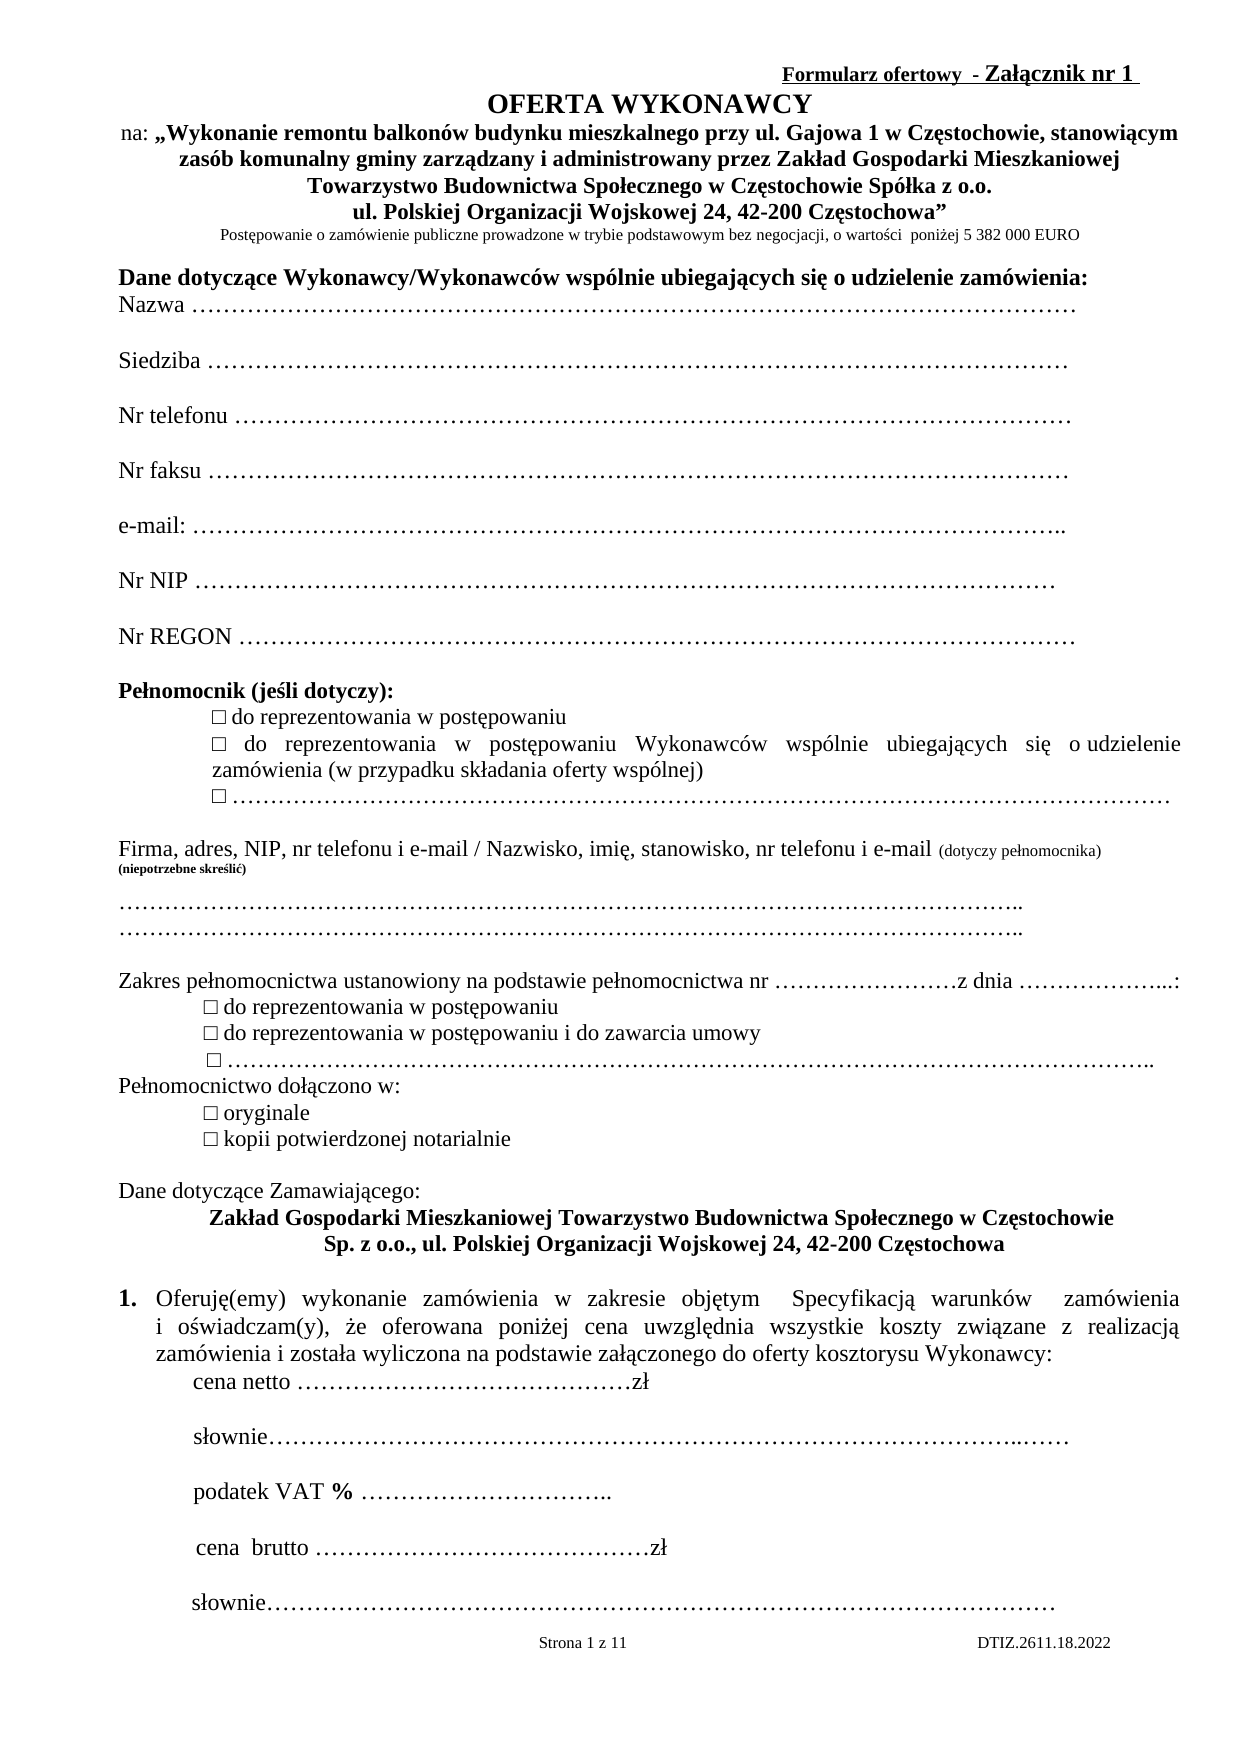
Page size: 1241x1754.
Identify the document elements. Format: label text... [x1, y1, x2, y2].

text cena netto ……………………………………zł [118, 1367, 1181, 1394]
text □ kopii potwierdzonej notarialnie [118, 1125, 1181, 1151]
text Formularz ofertowy - Załącznik nr 1 [782, 59, 1181, 87]
text Dane dotyczące Wykonawcy/Wykonawców wspólnie ubiegających się o udzielenie zamówienia: [118, 263, 1181, 290]
text Postępowanie o zamówienie publiczne prowadzone w trybie podstawowym bez negocjacji, o wartości poniżej 5 382 000 EURO [118, 224, 1181, 244]
text ……………………………………………………………………………………………………….. [118, 888, 1181, 914]
text ul. Polskiej Organizacji Wojskowej 24, 42-200 Częstochowa” [118, 198, 1181, 224]
text cena brutto ……………………………………zł [118, 1533, 1181, 1561]
text ……………………………………………………………………………………………………….. [118, 914, 1181, 940]
text □ do reprezentowania w postępowaniu Wykonawców wspólnie ubiegających się o udzielenie zamówienia (w przypadku składania oferty wspólnej) [212, 729, 1181, 782]
text Siedziba ……………………………………………………………………………………………… [118, 346, 1181, 373]
text Nazwa ………………………………………………………………………………………………… [118, 290, 1181, 318]
text Pełnomocnik (jeśli dotyczy): [118, 677, 1181, 703]
text Nr NIP ……………………………………………………………………………………………… [118, 566, 1181, 594]
text podatek VAT % ………………………….. [193, 1477, 1181, 1505]
text □ do reprezentowania w postępowaniu [212, 703, 1181, 729]
text słownie……………………………………………………………………………………… [156, 1588, 1181, 1616]
text □ ………………………………………………………………………………………………………….. [207, 1046, 1181, 1072]
text Pełnomocnictwo dołączono w: [118, 1072, 1181, 1098]
text □ do reprezentowania w postępowaniu [118, 993, 1181, 1019]
text □ oryginale [118, 1098, 1181, 1125]
text Firma, adres, NIP, nr telefonu i e-mail / Nazwisko, imię, stanowisko, nr telefonu i e-mail (dotyczy pełnomocnika) (niepotrzebne skreślić) [118, 835, 1181, 888]
text Nr REGON …………………………………………………………………………………………… [118, 622, 1181, 649]
text □ …………………………………………………………………………………………………………… [212, 782, 1181, 809]
text słownie…………………………………………………………………………………..…… [193, 1422, 1181, 1450]
text Zakres pełnomocnictwa ustanowiony na podstawie pełnomocnictwa nr ……………………z dnia ………………...: [118, 967, 1181, 993]
text Zakład Gospodarki Mieszkaniowej Towarzystwo Budownictwa Społecznego w Częstochowie Sp. z o.o., ul. Polskiej Organizacji Wojskowej 24, 42-200 Częstochowa [148, 1204, 1181, 1257]
text □ do reprezentowania w postępowaniu i do zawarcia umowy [118, 1019, 1181, 1046]
text e-mail: ……………………………………………………………………………………………….. [118, 511, 1181, 539]
text OFERTA WYKONAWCY [118, 87, 1181, 119]
text na: „Wykonanie remontu balkonów budynku mieszkalnego przy ul. Gajowa 1 w Częstochowie, stanowiącym zasób komunalny gminy zarządzany i administrowany przez Zakład Gospodarki Mieszkaniowej Towarzystwo Budownictwa Społecznego w Częstochowie Spółka z o.o. [118, 119, 1181, 198]
text Nr faksu ……………………………………………………………………………………………… [118, 456, 1181, 484]
text Nr telefonu …………………………………………………………………………………………… [118, 401, 1181, 428]
list Oferuję(emy) wykonanie zamówienia w zakresie objętym Specyfikacją warunków zamówienia i oświadczam(y), że oferowana poniżej cena uwzględnia wszystkie koszty związane z realizacją zamówienia i została wyliczona na podstawie załączonego do oferty kosztorysu Wykonawcy: [118, 1283, 1181, 1367]
text Dane dotyczące Zamawiającego: [118, 1178, 1181, 1204]
